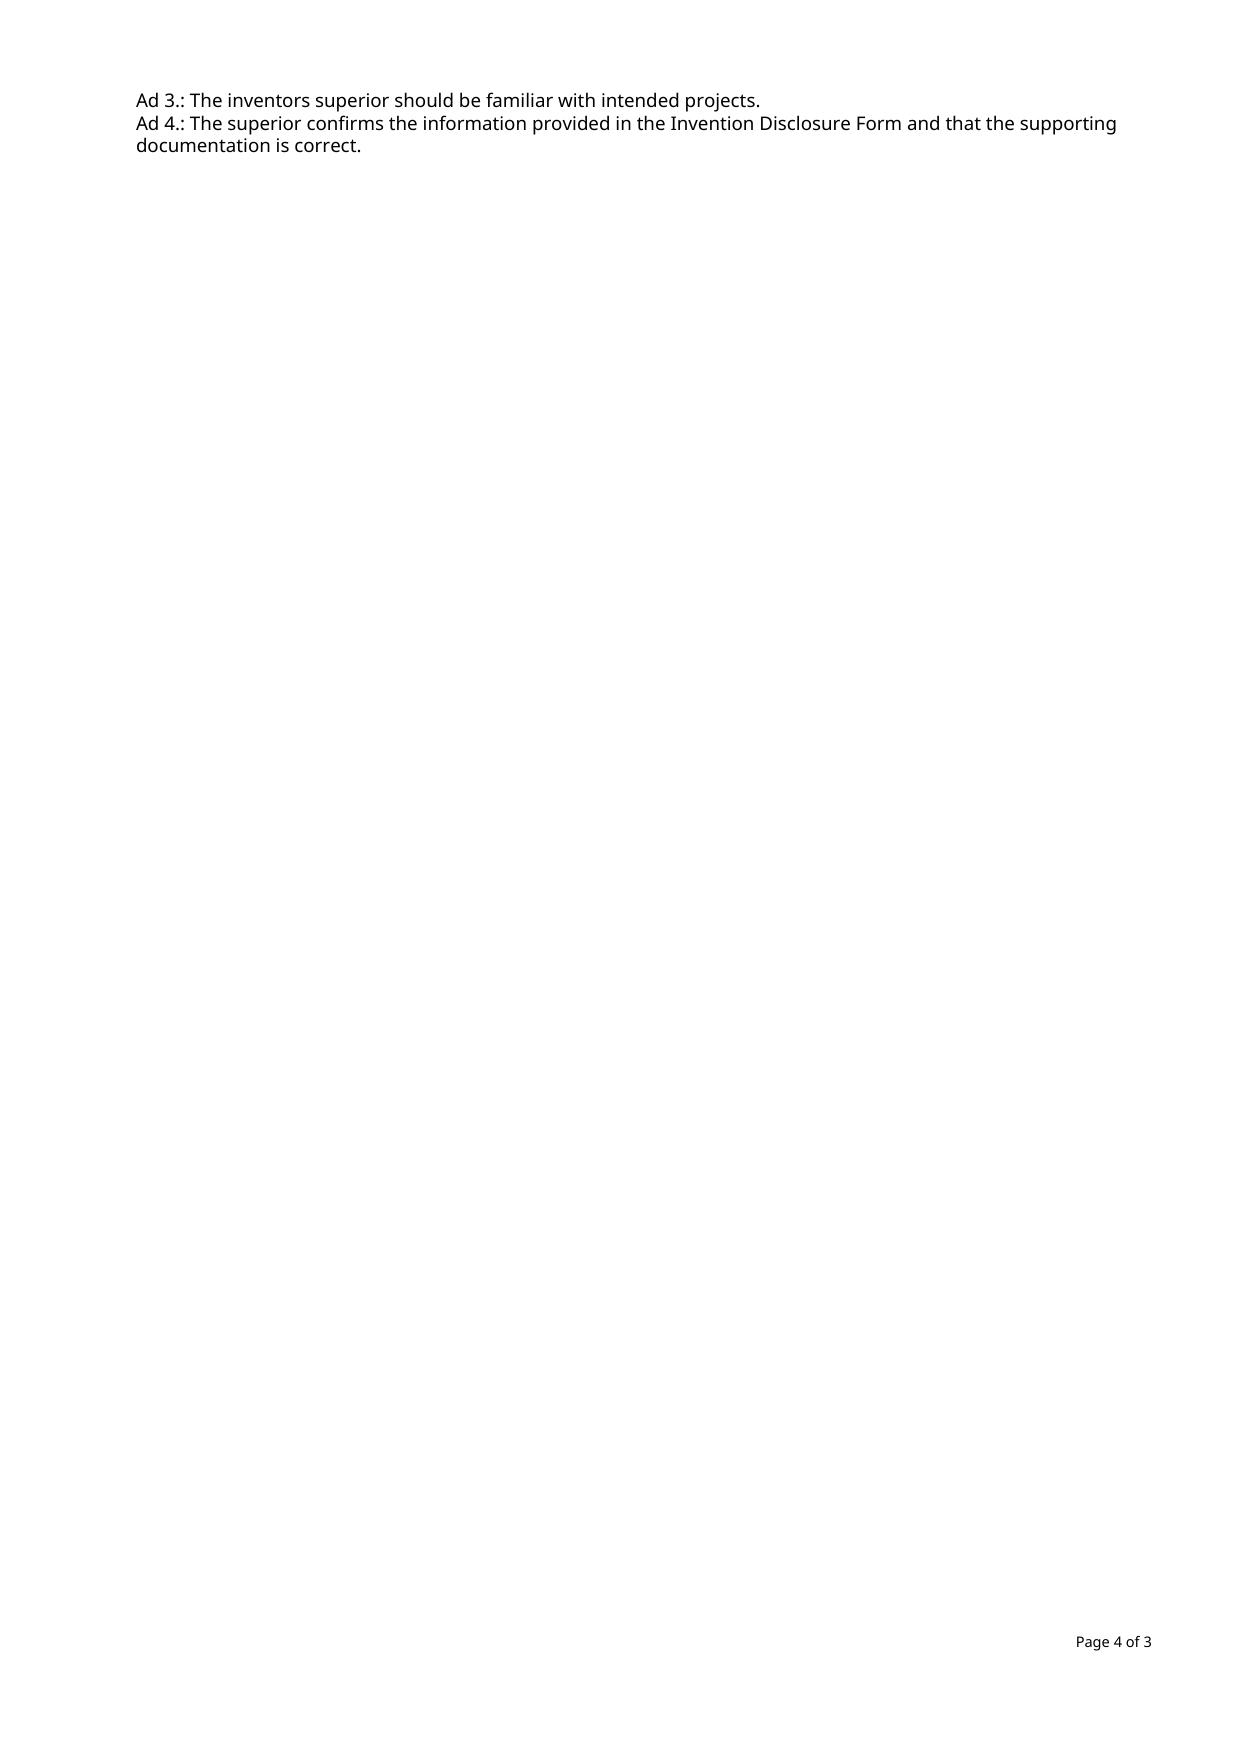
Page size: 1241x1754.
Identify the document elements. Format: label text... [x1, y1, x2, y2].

text Ad 3.: The inventors superior should be familiar with intended projects. [136, 89, 1152, 112]
text Ad 4.: The superior confirms the information provided in the Invention Disclosure Form and that the supporting documentation is correct. [136, 112, 1152, 157]
